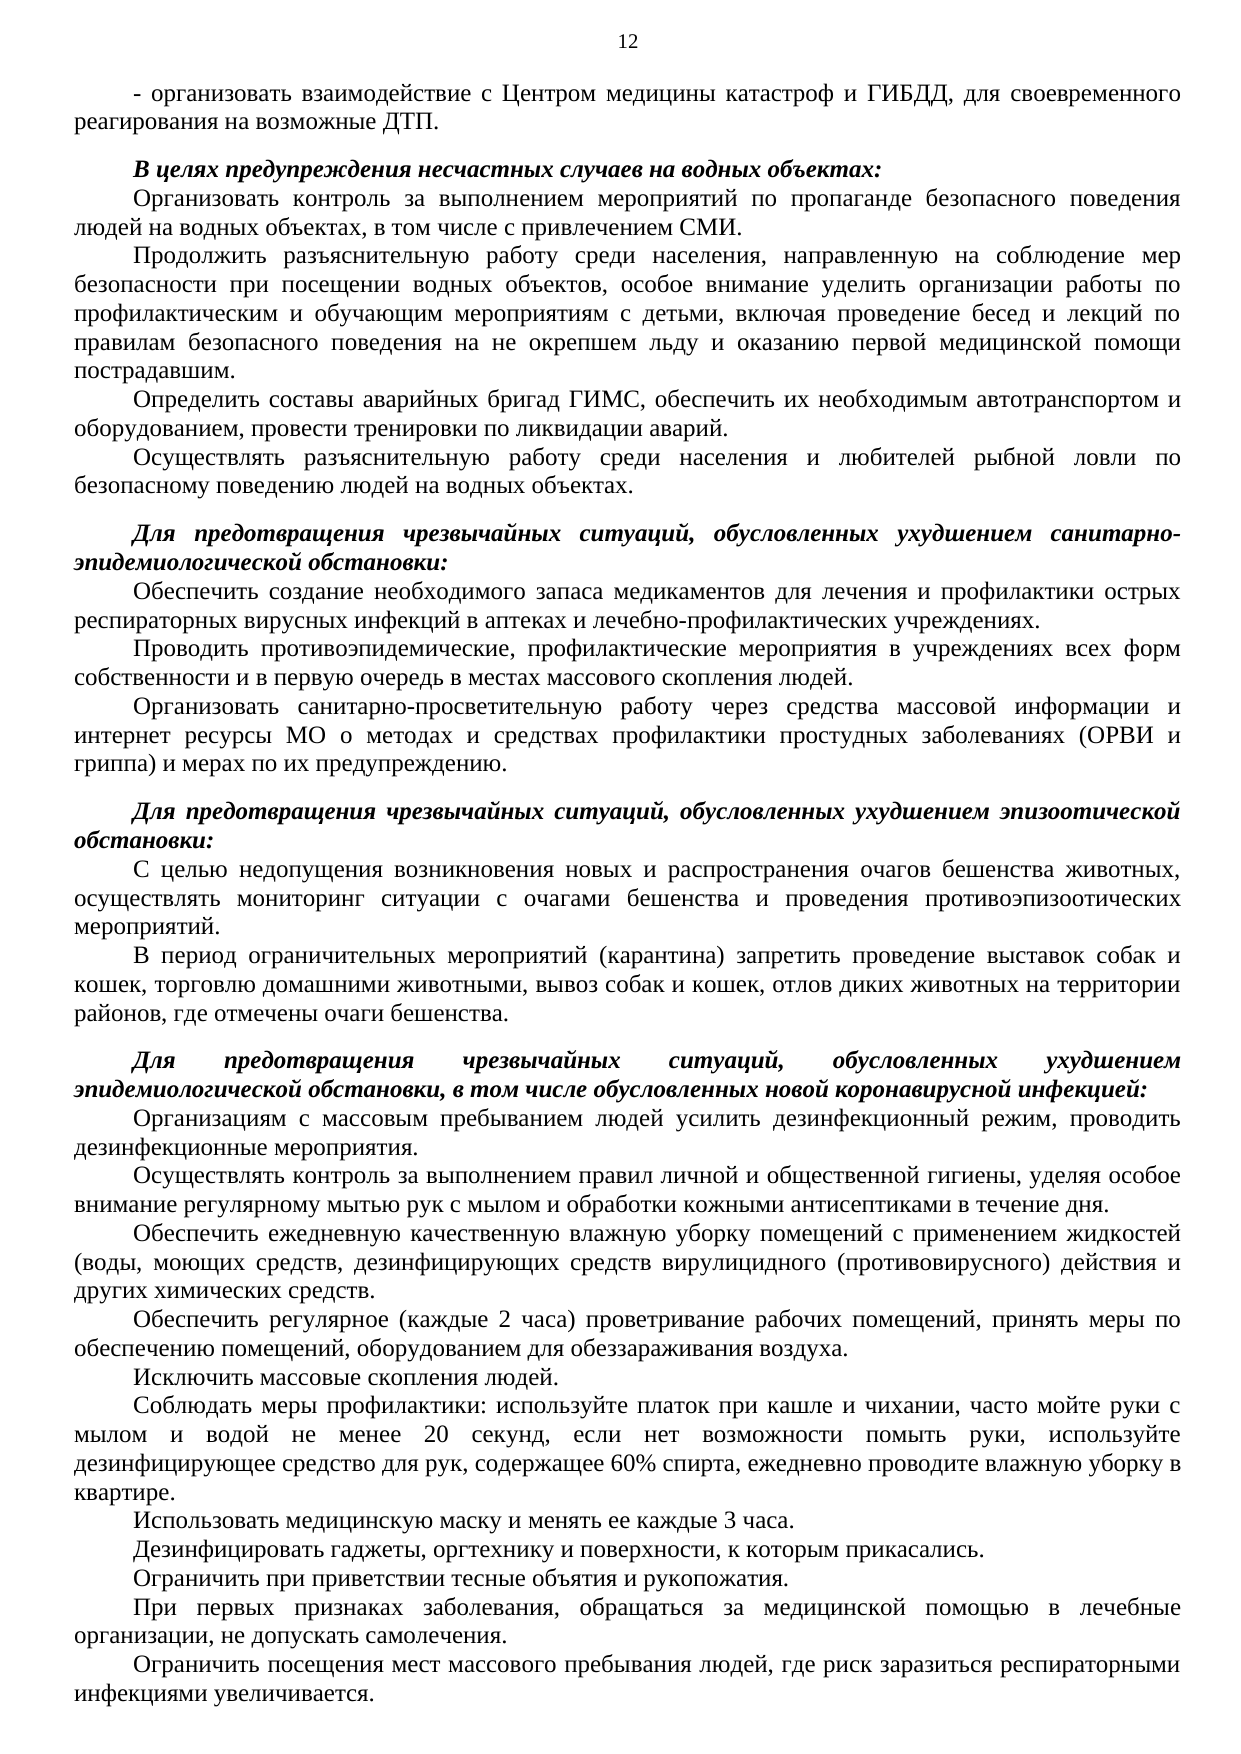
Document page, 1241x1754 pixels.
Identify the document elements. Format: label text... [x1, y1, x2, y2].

text Использовать медицинскую маску и менять ее каждые 3 часа. [74, 1506, 1182, 1534]
text Осуществлять разъяснительную работу среди населения и любителей рыбной ловли по безопасному поведению людей на водных объектах. [74, 442, 1182, 499]
text В период ограничительных мероприятий (карантина) запретить проведение выставок собак и кошек, торговлю домашними животными, вывоз собак и кошек, отлов диких животных на территории районов, где отмечены очаги бешенства. [74, 940, 1182, 1026]
text Обеспечить ежедневную качественную влажную уборку помещений с применением жидкостей (воды, моющих средств, дезинфицирующих средств вирулицидного (противовирусного) действия и других химических средств. [74, 1218, 1182, 1304]
text С целью недопущения возникновения новых и распространения очагов бешенства животных, осуществлять мониторинг ситуации с очагами бешенства и проведения противоэпизоотических мероприятий. [74, 854, 1182, 940]
text Соблюдать меры профилактики: используйте платок при кашле и чихании, часто мойте руки с мылом и водой не менее 20 секунд, если нет возможности помыть руки, используйте дезинфицирующее средство для рук, содержащее 60% спирта, ежедневно проводите влажную уборку в квартире. [74, 1391, 1182, 1506]
text Для предотвращения чрезвычайных ситуаций, обусловленных ухудшением эпидемиологической обстановки, в том числе обусловленных новой коронавирусной инфекцией: [74, 1046, 1182, 1103]
text Организовать санитарно-просветительную работу через средства массовой информации и интернет ресурсы МО о методах и средствах профилактики простудных заболеваниях (ОРВИ и гриппа) и мерах по их предупреждению. [74, 691, 1182, 777]
text Дезинфицировать гаджеты, оргтехнику и поверхности, к которым прикасались. [74, 1534, 1182, 1563]
text Осуществлять контроль за выполнением правил личной и общественной гигиены, уделяя особое внимание регулярному мытью рук с мылом и обработки кожными антисептиками в течение дня. [74, 1161, 1182, 1218]
text Обеспечить регулярное (каждые 2 часа) проветривание рабочих помещений, принять меры по обеспечению помещений, оборудованием для обеззараживания воздуха. [74, 1304, 1182, 1362]
text Организациям с массовым пребыванием людей усилить дезинфекционный режим, проводить дезинфекционные мероприятия. [74, 1103, 1182, 1161]
text Для предотвращения чрезвычайных ситуаций, обусловленных ухудшением санитарно-эпидемиологической обстановки: [74, 518, 1182, 576]
text Продолжить разъяснительную работу среди населения, направленную на соблюдение мер безопасности при посещении водных объектов, особое внимание уделить организации работы по профилактическим и обучающим мероприятиям с детьми, включая проведение бесед и лекций по правилам безопасного поведения на не окрепшем льду и оказанию первой медицинской помощи пострадавшим. [74, 241, 1182, 384]
text Ограничить при приветствии тесные объятия и рукопожатия. [74, 1563, 1182, 1592]
text Определить составы аварийных бригад ГИМС, обеспечить их необходимым автотранспортом и оборудованием, провести тренировки по ликвидации аварий. [74, 384, 1182, 442]
text Организовать контроль за выполнением мероприятий по пропаганде безопасного поведения людей на водных объектах, в том числе с привлечением СМИ. [74, 183, 1182, 241]
text Ограничить посещения мест массового пребывания людей, где риск заразиться респираторными инфекциями увеличивается. [74, 1649, 1182, 1707]
text Проводить противоэпидемические, профилактические мероприятия в учреждениях всех форм собственности и в первую очередь в местах массового скопления людей. [74, 633, 1182, 691]
text В целях предупреждения несчастных случаев на водных объектах: [74, 154, 1182, 183]
text - организовать взаимодействие с Центром медицины катастроф и ГИБДД, для своевременного реагирования на возможные ДТП. [74, 78, 1182, 135]
text Исключить массовые скопления людей. [74, 1362, 1182, 1391]
text Обеспечить создание необходимого запаса медикаментов для лечения и профилактики острых респираторных вирусных инфекций в аптеках и лечебно-профилактических учреждениях. [74, 576, 1182, 633]
text Для предотвращения чрезвычайных ситуаций, обусловленных ухудшением эпизоотической обстановки: [74, 796, 1182, 854]
text При первых признаках заболевания, обращаться за медицинской помощью в лечебные организации, не допускать самолечения. [74, 1592, 1182, 1649]
